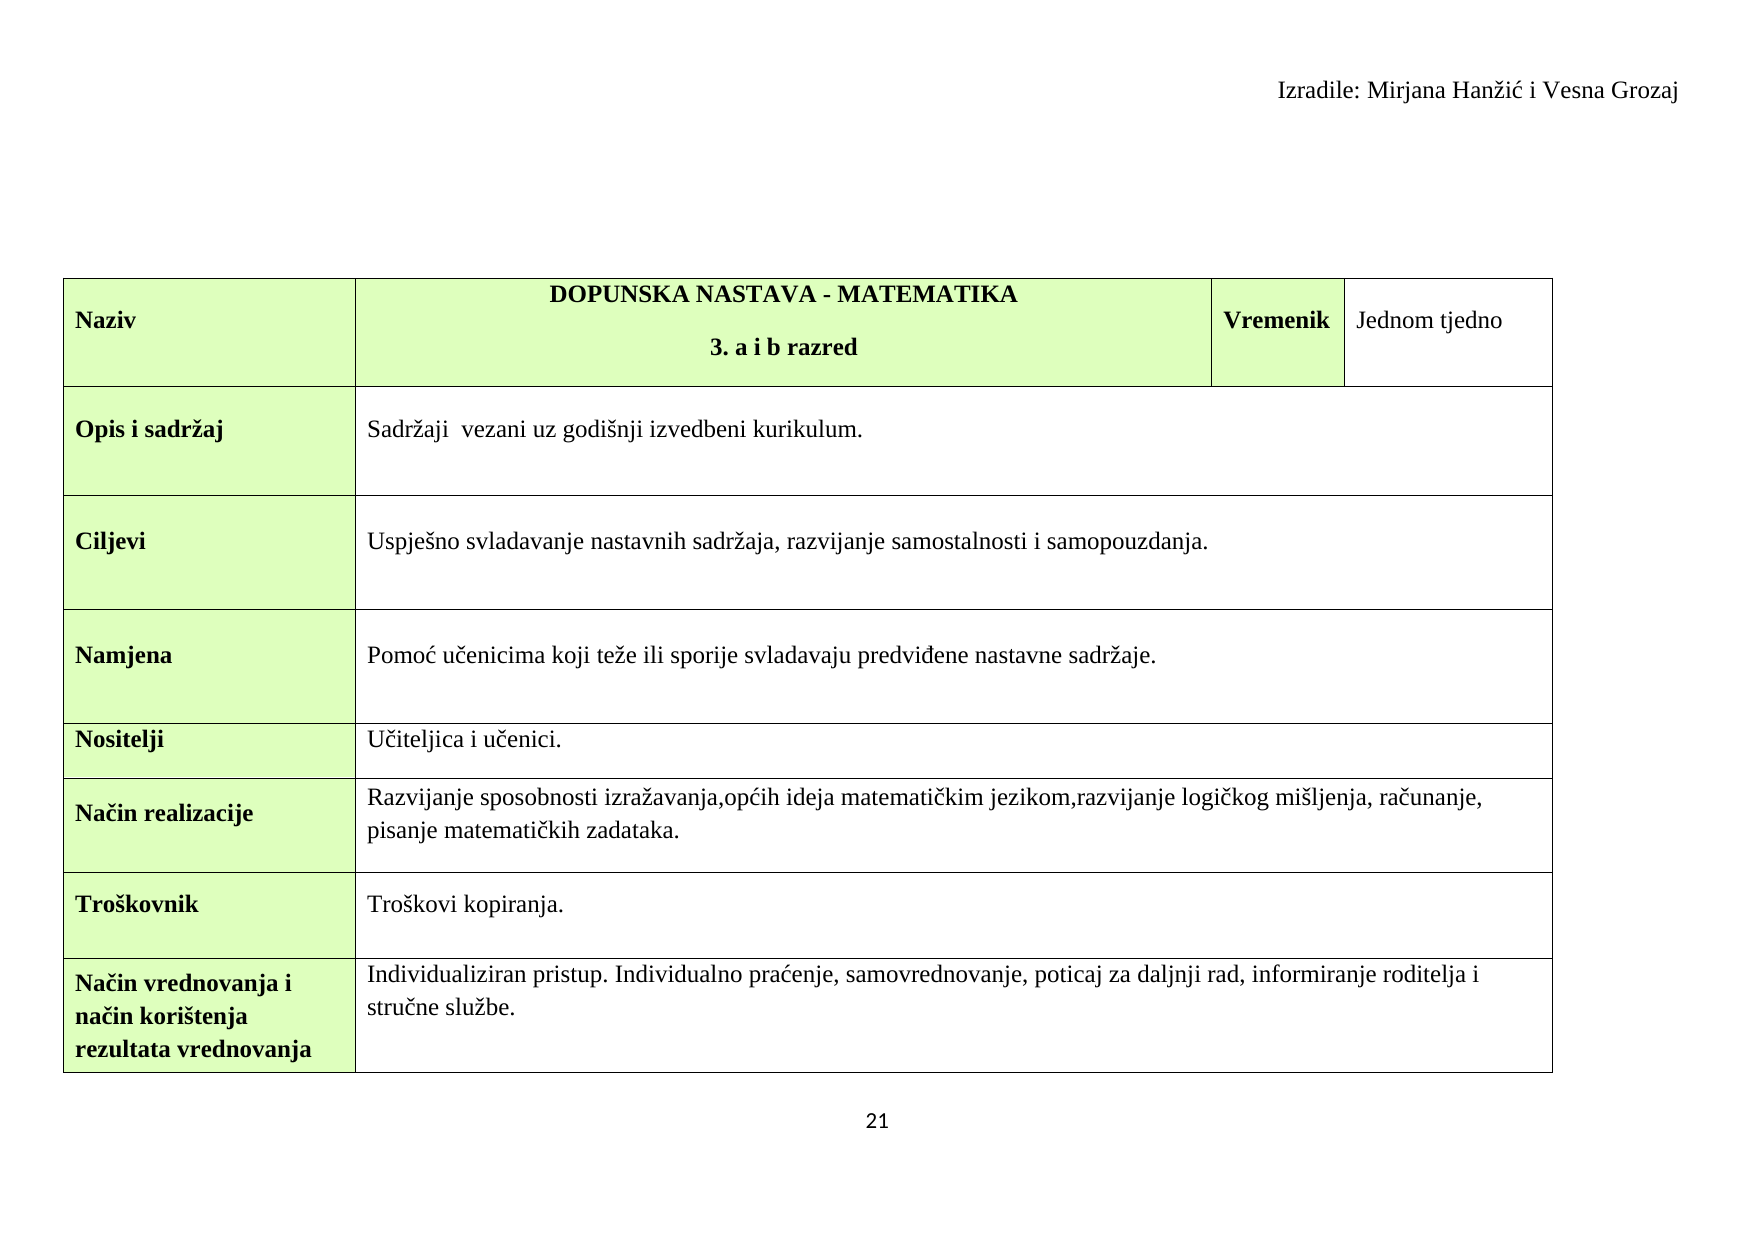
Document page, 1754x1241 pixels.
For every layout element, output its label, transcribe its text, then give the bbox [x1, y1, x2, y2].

table_cell Ciljevi [64, 496, 355, 609]
table_cell Razvijanje sposobnosti izražavanja,općih ideja matematičkim jezikom,razvijanje logičkog mišljenja, računanje, pisanje matematičkih zadataka. [356, 779, 1552, 872]
table_cell Pomoć učenicima koji teže ili sporije svladavaju predviđene nastavne sadržaje. [356, 610, 1552, 723]
table_header DOPUNSKA NASTAVA - MATEMATIKA 3. a i b razred [356, 279, 1211, 386]
table_cell Učiteljica i učenici. [356, 724, 1552, 777]
table_cell Nositelji [64, 724, 355, 777]
table_cell Troškovi kopiranja. [356, 873, 1552, 958]
table_cell Način vrednovanja i način korištenja rezultata vrednovanja [64, 959, 355, 1072]
table_cell Troškovnik [64, 873, 355, 958]
table_header Naziv [64, 279, 355, 386]
table_header Jednom tjedno [1345, 279, 1552, 386]
table_cell Opis i sadržaj [64, 387, 355, 495]
table_cell Individualiziran pristup. Individualno praćenje, samovrednovanje, poticaj za daljnji rad, informiranje roditelja i stručne službe. [356, 959, 1552, 1072]
table_cell Uspješno svladavanje nastavnih sadržaja, razvijanje samostalnosti i samopouzdanja. [356, 496, 1552, 609]
text Izradile: Mirjana Hanžić i Vesna Grozaj [75, 75, 1679, 104]
table_cell Način realizacije [64, 779, 355, 872]
table_header Vremenik [1212, 279, 1344, 386]
table_cell Sadržaji vezani uz godišnji izvedbeni kurikulum. [356, 387, 1552, 495]
table_cell Namjena [64, 610, 355, 723]
